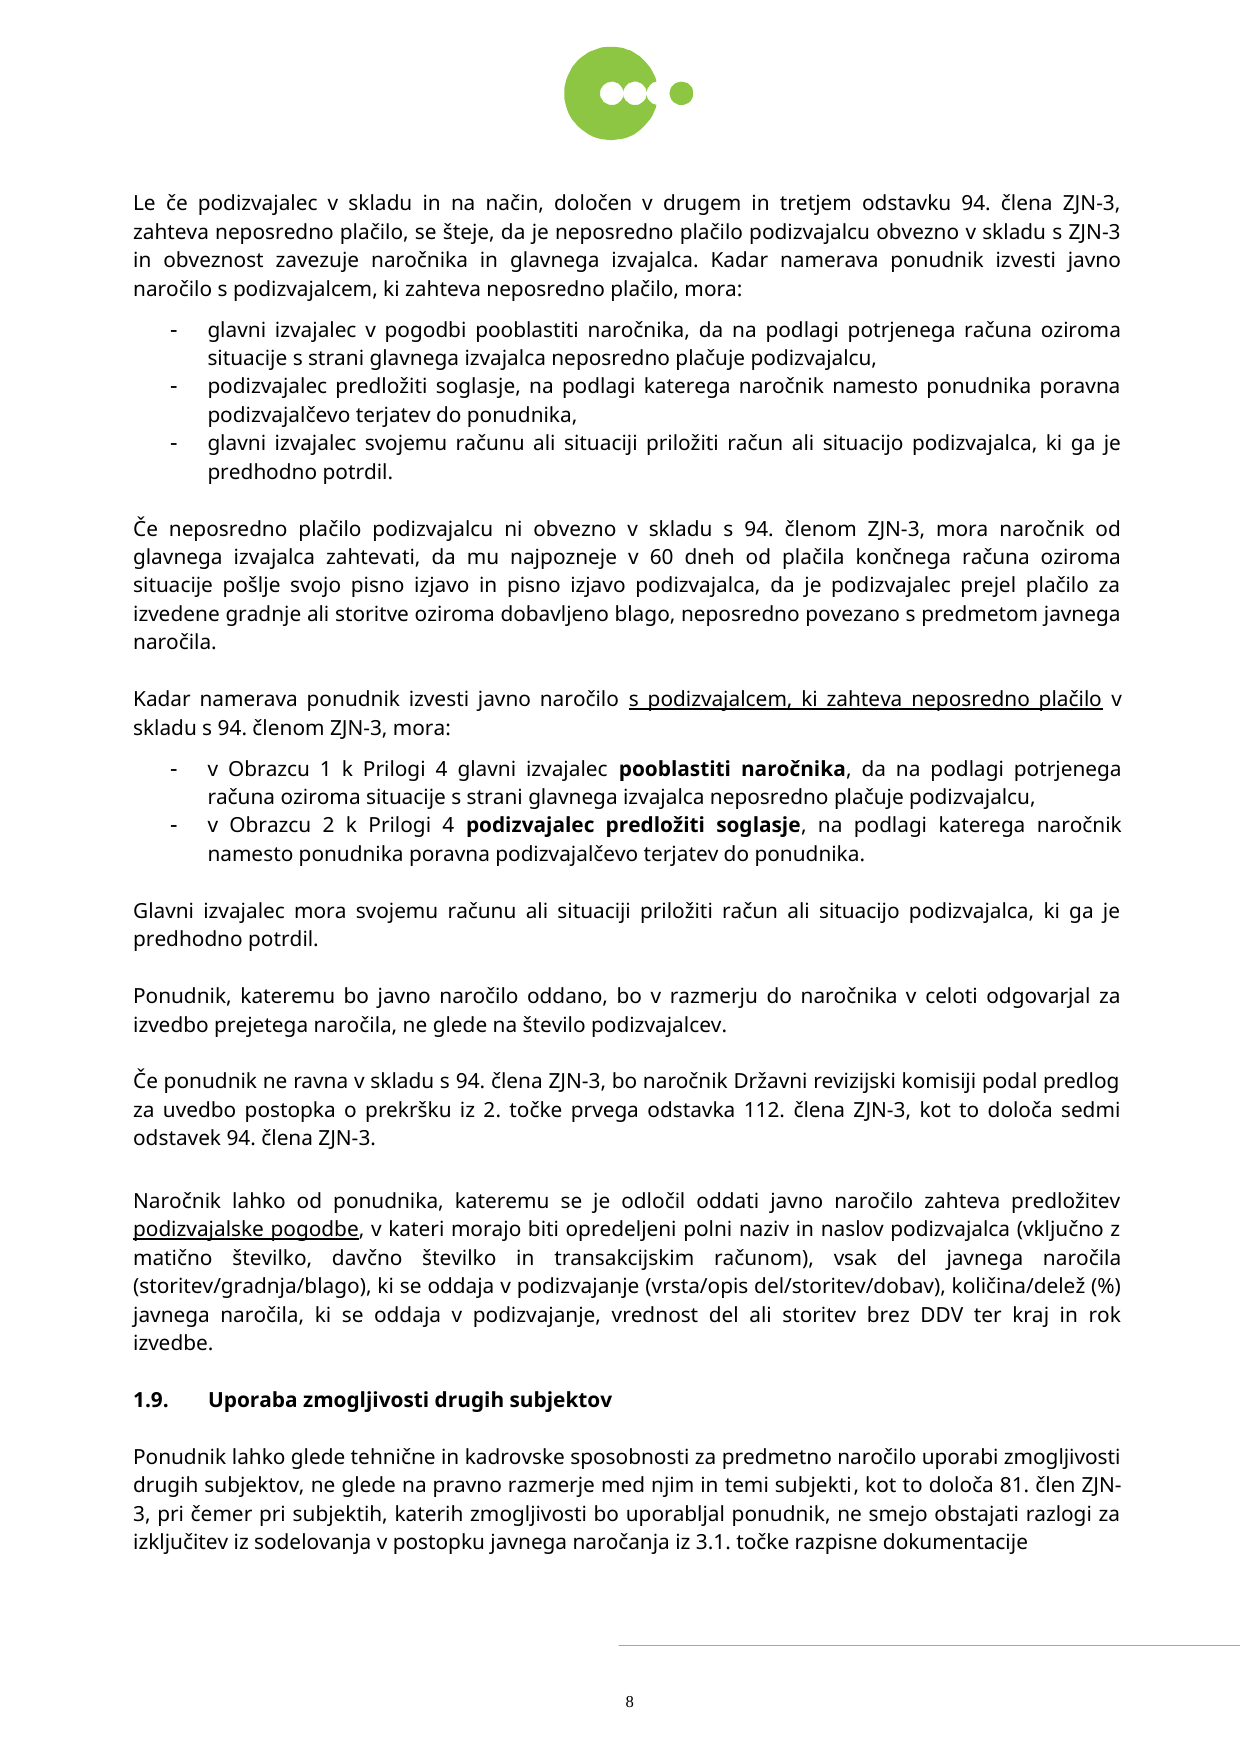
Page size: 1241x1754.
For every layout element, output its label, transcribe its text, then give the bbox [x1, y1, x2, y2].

text Naročnik lahko od ponudnika, kateremu se je odločil oddati javno naročilo zahteva predložitev podizvajalske pogodbe, v kateri morajo biti opredeljeni polni naziv in naslov podizvajalca (vključno z matično številko, davčno številko in transakcijskim računom), vsak del javnega naročila (storitev/gradnja/blago), ki se oddaja v podizvajanje (vrsta/opis del/storitev/dobav), količina/delež (%) javnega naročila, ki se oddaja v podizvajanje, vrednost del ali storitev brez DDV ter kraj in rok izvedbe. [133, 1186, 1122, 1357]
list glavni izvajalec svojemu računu ali situaciji priložiti račun ali situacijo podizvajalca, ki ga je predhodno potrdil. [170, 428, 1122, 485]
list Uporaba zmogljivosti drugih subjektov [133, 1385, 1122, 1413]
list v Obrazcu 1 k Prilogi 4 glavni izvajalec pooblastiti naročnika, da na podlagi potrjenega računa oziroma situacije s strani glavnega izvajalca neposredno plačuje podizvajalcu, [170, 754, 1122, 811]
text Če neposredno plačilo podizvajalcu ni obvezno v skladu s 94. členom ZJN-3, mora naročnik od glavnega izvajalca zahtevati, da mu najpozneje v 60 dneh od plačila končnega računa oziroma situacije pošlje svojo pisno izjavo in pisno izjavo podizvajalca, da je podizvajalec prejel plačilo za izvedene gradnje ali storitve oziroma dobavljeno blago, neposredno povezano s predmetom javnega naročila. [133, 514, 1122, 656]
text Ponudnik lahko glede tehnične in kadrovske sposobnosti za predmetno naročilo uporabi zmogljivosti drugih subjektov, ne glede na pravno razmerje med njim in temi subjekti, kot to določa 81. člen ZJN-3, pri čemer pri subjektih, katerih zmogljivosti bo uporabljal ponudnik, ne smejo obstajati razlogi za izključitev iz sodelovanja v postopku javnega naročanja iz 3.1. točke razpisne dokumentacije [133, 1442, 1122, 1556]
list podizvajalec predložiti soglasje, na podlagi katerega naročnik namesto ponudnika poravna podizvajalčevo terjatev do ponudnika, [170, 372, 1122, 428]
list v Obrazcu 2 k Prilogi 4 podizvajalec predložiti soglasje, na podlagi katerega naročnik namesto ponudnika poravna podizvajalčevo terjatev do ponudnika. [170, 811, 1122, 867]
text Kadar namerava ponudnik izvesti javno naročilo s podizvajalcem, ki zahteva neposredno plačilo v skladu s 94. členom ZJN-3, mora: [133, 684, 1122, 741]
text Glavni izvajalec mora svojemu računu ali situaciji priložiti račun ali situacijo podizvajalca, ki ga je predhodno potrdil. [133, 896, 1122, 953]
text Le če podizvajalec v skladu in na način, določen v drugem in tretjem odstavku 94. člena ZJN-3, zahteva neposredno plačilo, se šteje, da je neposredno plačilo podizvajalcu obvezno v skladu s ZJN-3 in obveznost zavezuje naročnika in glavnega izvajalca. Kadar namerava ponudnik izvesti javno naročilo s podizvajalcem, ki zahteva neposredno plačilo, mora: [133, 188, 1122, 302]
text Ponudnik, kateremu bo javno naročilo oddano, bo v razmerju do naročnika v celoti odgovarjal za izvedbo prejetega naročila, ne glede na število podizvajalcev. [133, 981, 1122, 1038]
list glavni izvajalec v pogodbi pooblastiti naročnika, da na podlagi potrjenega računa oziroma situacije s strani glavnega izvajalca neposredno plačuje podizvajalcu, [170, 315, 1122, 372]
list Če ponudnik ne ravna v skladu s 94. člena ZJN-3, bo naročnik Državni revizijski komisiji podal predlog za uvedbo postopka o prekršku iz 2. točke prvega odstavka 112. člena ZJN-3, kot to določa sedmi odstavek 94. člena ZJN-3. [133, 1067, 1122, 1152]
